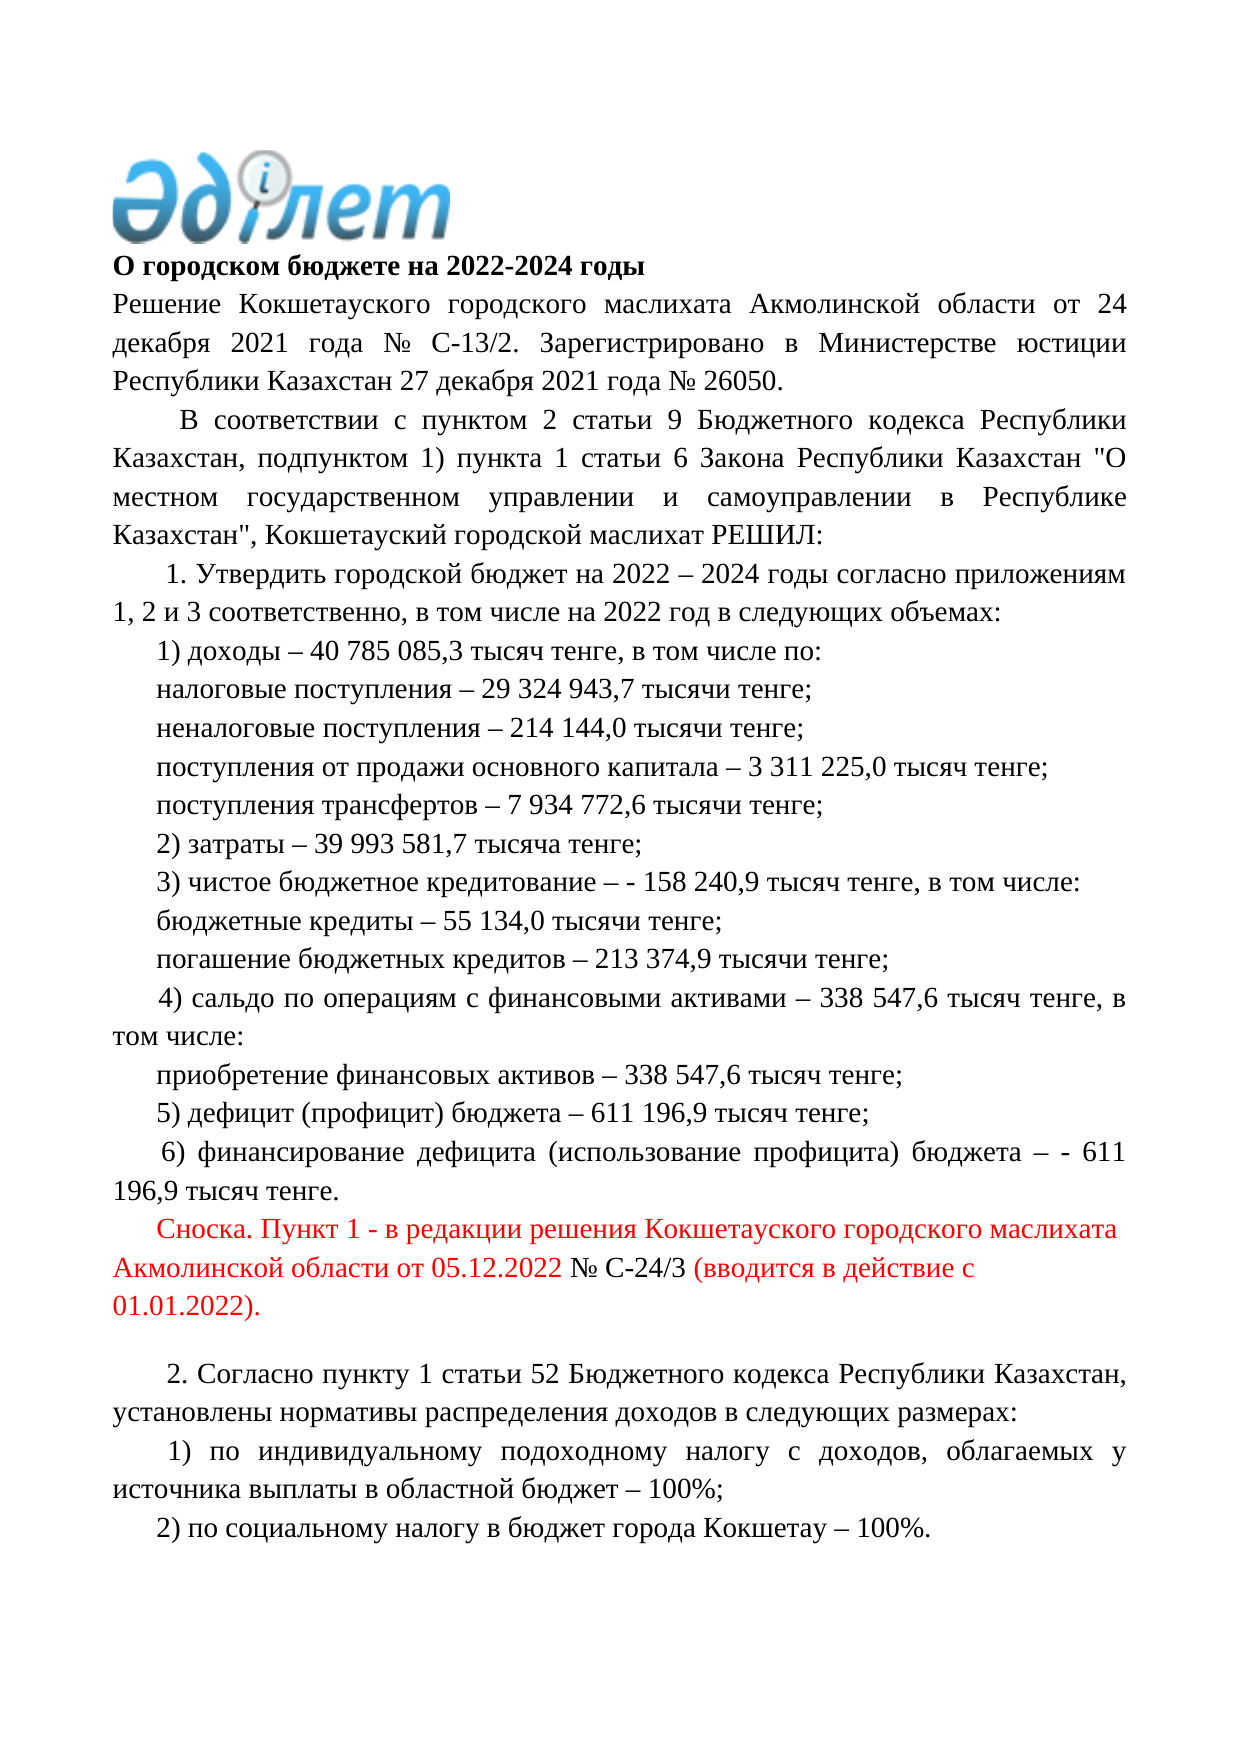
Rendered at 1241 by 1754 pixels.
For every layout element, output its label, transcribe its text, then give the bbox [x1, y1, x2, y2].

text 3) чистое бюджетное кредитование – - 158 240,9 тысяч тенге, в том числе: [112, 864, 1128, 898]
text 2) по социальному налогу в бюджет города Кокшетау – 100%. [112, 1510, 1128, 1543]
text 5) дефицит (профицит) бюджета – 611 196,9 тысяч тенге; [112, 1096, 1128, 1129]
picture [112, 150, 451, 244]
text неналоговые поступления – 214 144,0 тысячи тенге; [112, 710, 1128, 744]
text погашение бюджетных кредитов – 213 374,9 тысячи тенге; [112, 941, 1128, 975]
text налоговые поступления – 29 324 943,7 тысячи тенге; [112, 672, 1128, 705]
text поступления от продажи основного капитала – 3 311 225,0 тысяч тенге; [112, 749, 1128, 782]
text приобретение финансовых активов – 338 547,6 тысяч тенге; [112, 1057, 1128, 1091]
text 4) сальдо по операциям с финансовыми активами – 338 547,6 тысяч тенге, в том числе: [112, 980, 1128, 1052]
text 2. Согласно пункту 1 статьи 52 Бюджетного кодекса Республики Казахстан, установлены нормативы распределения доходов в следующих размерах: [112, 1356, 1128, 1428]
text 1. Утвердить городской бюджет на 2022 – 2024 годы согласно приложениям 1, 2 и 3 соответственно, в том числе на 2022 год в следующих объемах: [112, 556, 1128, 628]
text Сноска. Пункт 1 - в редакции решения Кокшетауского городского маслихата Акмолинской области от 05.12.2022 № С-24/3 (вводится в действие с 01.01.2022). [112, 1211, 1128, 1352]
text 1) по индивидуальному подоходному налогу с доходов, облагаемых у источника выплаты в областной бюджет – 100%; [112, 1433, 1128, 1505]
text бюджетные кредиты – 55 134,0 тысячи тенге; [112, 903, 1128, 936]
text 6) финансирование дефицита (использование профицита) бюджета – - 611 196,9 тысяч тенге. [112, 1134, 1128, 1206]
text В соответствии с пунктом 2 статьи 9 Бюджетного кодекса Республики Казахстан, подпунктом 1) пункта 1 статьи 6 Закона Республики Казахстан "О местном государственном управлении и самоуправлении в Республике Казахстан", Кокшетауский городской маслихат РЕШИЛ: [112, 402, 1128, 551]
text 2) затраты – 39 993 581,7 тысяча тенге; [112, 826, 1128, 859]
text поступления трансфертов – 7 934 772,6 тысячи тенге; [112, 787, 1128, 821]
text О городском бюджете на 2022-2024 годы [112, 248, 1128, 281]
text Решение Кокшетауского городского маслихата Акмолинской области от 24 декабря 2021 года № С-13/2. Зарегистрировано в Министерстве юстиции Республики Казахстан 27 декабря 2021 года № 26050. [112, 286, 1128, 397]
text 1) доходы – 40 785 085,3 тысяч тенге, в том числе по: [112, 633, 1128, 667]
